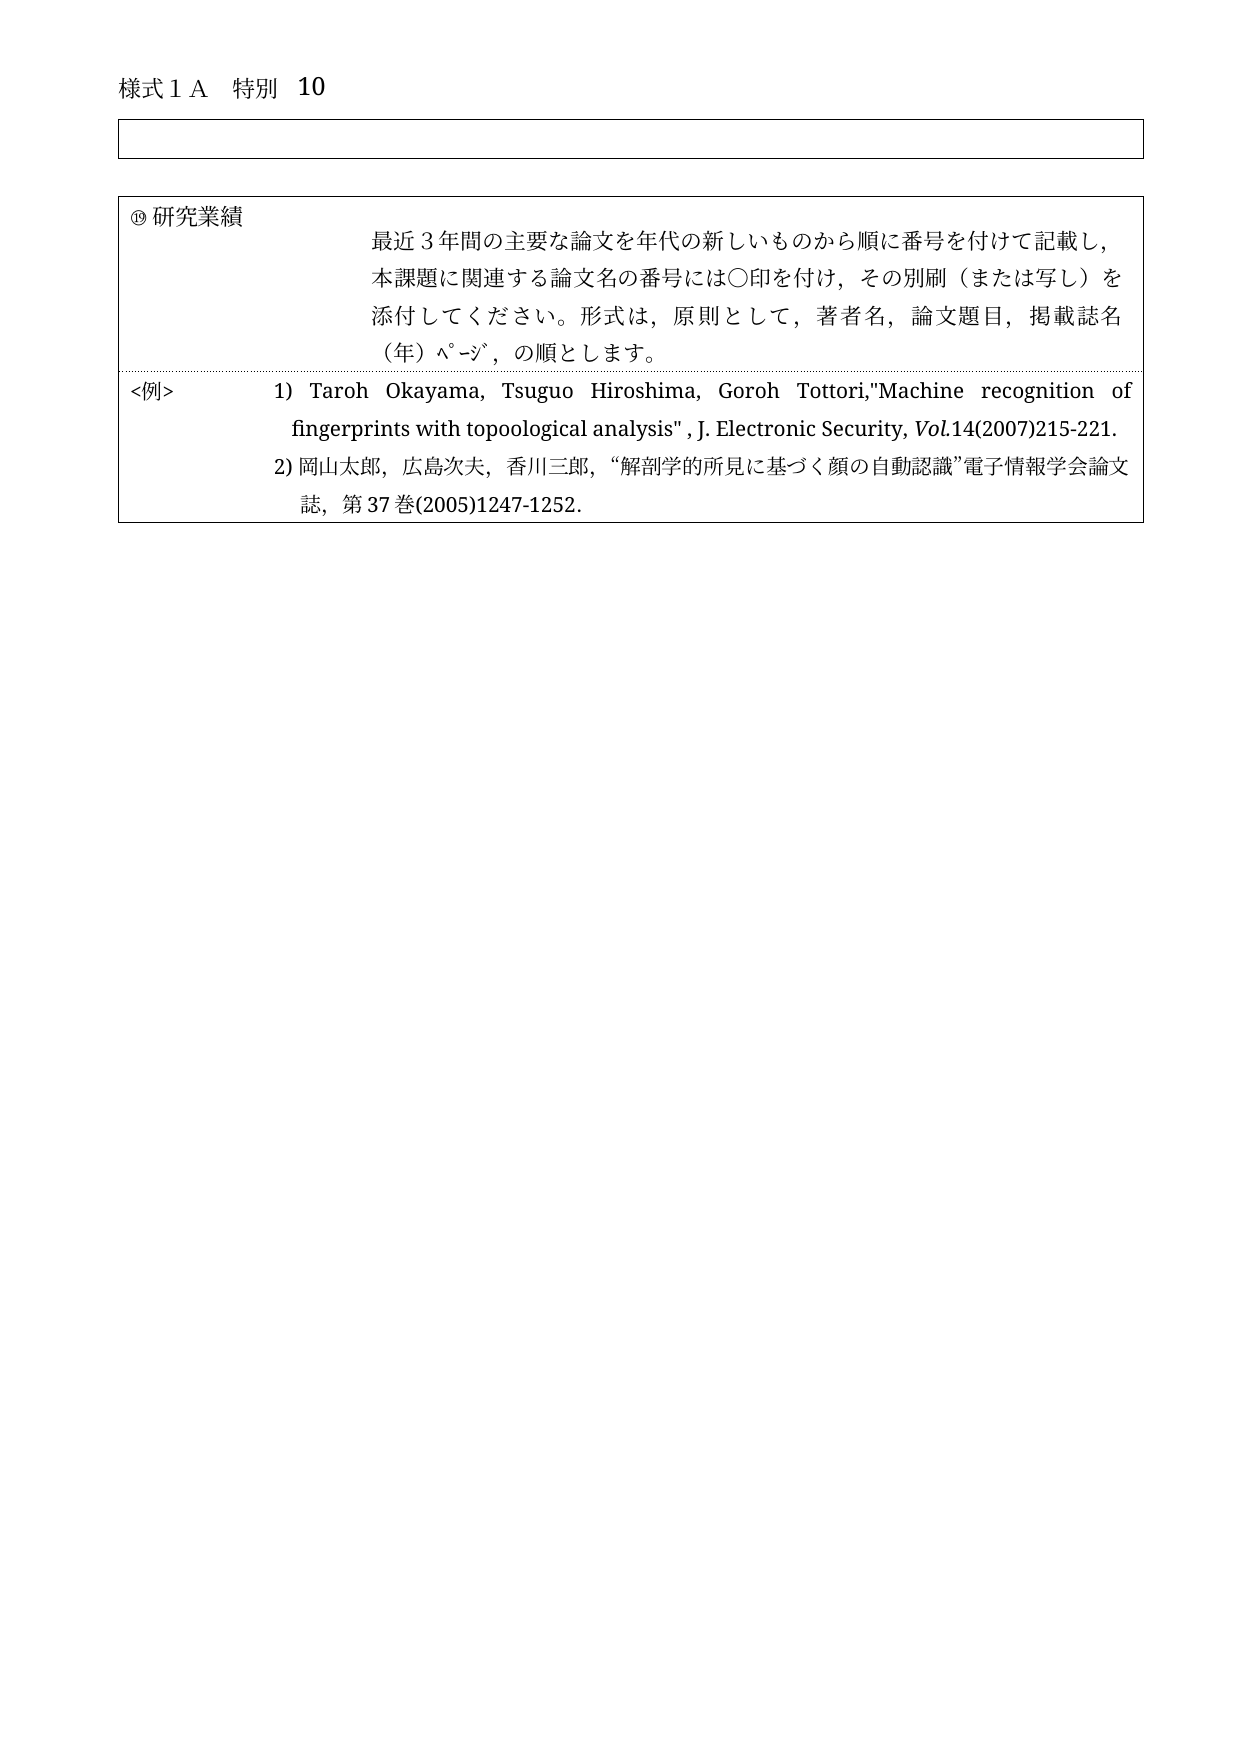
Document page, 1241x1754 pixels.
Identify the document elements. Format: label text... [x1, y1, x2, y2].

table_header 最近３年間の主要な論文を年代の新しいものから順に番号を付けて記載し，本課題に関連する論文名の番号には○印を付け，その別刷（または写し）を添付してください。形式は，原則として，著者名，論文題目，掲載誌名（年）ﾍﾟｰｼﾞ，の順とします。 [360, 197, 1143, 371]
table_cell 1) Taroh Okayama, Tsuguo Hiroshima, Goroh Tottori,"Machine recognition of fingerprints with topoological analysis" , J. Electronic Security, Vol.14(2007)215-221. 2) 岡山太郎，広島次夫，香川三郎，“解剖学的所見に基づく顔の自動認識”電子情報学会論文誌，第37巻(2005)1247-1252． [263, 371, 1143, 522]
table_cell [119, 120, 1143, 157]
table_cell <例> [119, 371, 262, 522]
table_header ⑲研究業績 [119, 197, 360, 371]
